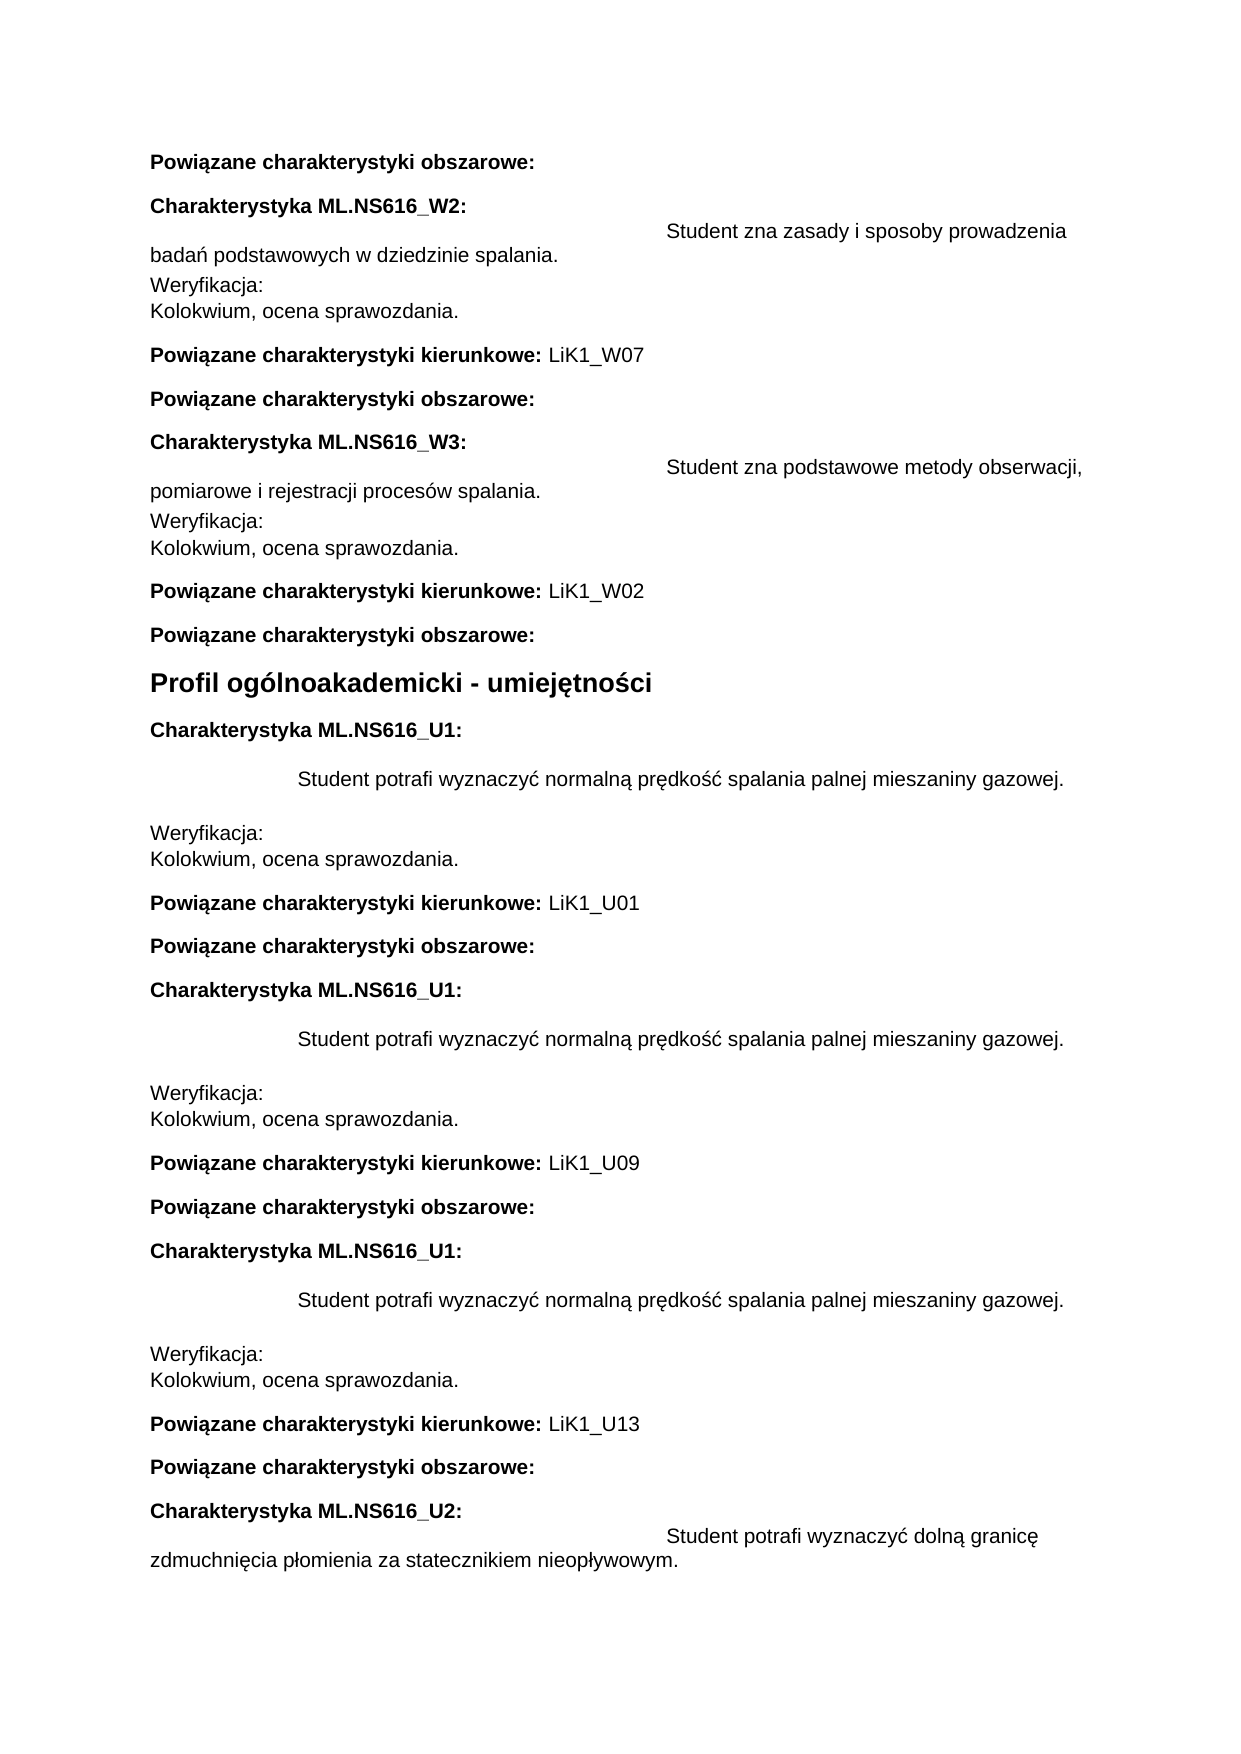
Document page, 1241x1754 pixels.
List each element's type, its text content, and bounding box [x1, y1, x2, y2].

text Student potrafi wyznaczyć normalną prędkość spalania palnej mieszaniny gazowej. [150, 1003, 1090, 1075]
text Charakterystyka ML.NS616_U1: [150, 718, 1090, 742]
text Student potrafi wyznaczyć normalną prędkość spalania palnej mieszaniny gazowej. [150, 1263, 1090, 1335]
text Powiązane charakterystyki obszarowe: [150, 623, 1090, 647]
text Powiązane charakterystyki obszarowe: [150, 386, 1090, 410]
text Kolokwium, ocena sprawozdania. [150, 1368, 1090, 1392]
text Powiązane charakterystyki kierunkowe: LiK1_W07 [150, 343, 1090, 367]
text Charakterystyka ML.NS616_U2: [150, 1499, 1090, 1523]
text Kolokwium, ocena sprawozdania. [150, 1107, 1090, 1131]
text Student potrafi wyznaczyć dolną granicę zdmuchnięcia płomienia za statecznikiem nieopływowym. [150, 1524, 1090, 1596]
text Charakterystyka ML.NS616_W3: [150, 430, 1090, 454]
text Weryfikacja: [150, 821, 1090, 845]
text Powiązane charakterystyki kierunkowe: LiK1_U09 [150, 1151, 1090, 1175]
text Weryfikacja: [150, 1081, 1090, 1105]
text Weryfikacja: [150, 509, 1090, 533]
text Student potrafi wyznaczyć normalną prędkość spalania palnej mieszaniny gazowej. [150, 743, 1090, 814]
text Charakterystyka ML.NS616_U1: [150, 978, 1090, 1002]
text Powiązane charakterystyki obszarowe: [150, 1195, 1090, 1219]
subtitle Profil ogólnoakademicki - umiejętności [150, 667, 1090, 698]
text Student zna podstawowe metody obserwacji, pomiarowe i rejestracji procesów spalania. [150, 455, 1090, 503]
text Powiązane charakterystyki kierunkowe: LiK1_U13 [150, 1411, 1090, 1435]
text Weryfikacja: [150, 273, 1090, 297]
text Kolokwium, ocena sprawozdania. [150, 535, 1090, 559]
text Kolokwium, ocena sprawozdania. [150, 847, 1090, 871]
text Powiązane charakterystyki obszarowe: [150, 934, 1090, 958]
text Charakterystyka ML.NS616_U1: [150, 1238, 1090, 1262]
text Kolokwium, ocena sprawozdania. [150, 299, 1090, 323]
text Powiązane charakterystyki kierunkowe: LiK1_U01 [150, 891, 1090, 914]
text Charakterystyka ML.NS616_W2: [150, 194, 1090, 218]
text Powiązane charakterystyki obszarowe: [150, 150, 1090, 174]
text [150, 219, 1090, 267]
text Powiązane charakterystyki obszarowe: [150, 1455, 1090, 1479]
text Powiązane charakterystyki kierunkowe: LiK1_W02 [150, 579, 1090, 603]
text Weryfikacja: [150, 1342, 1090, 1366]
